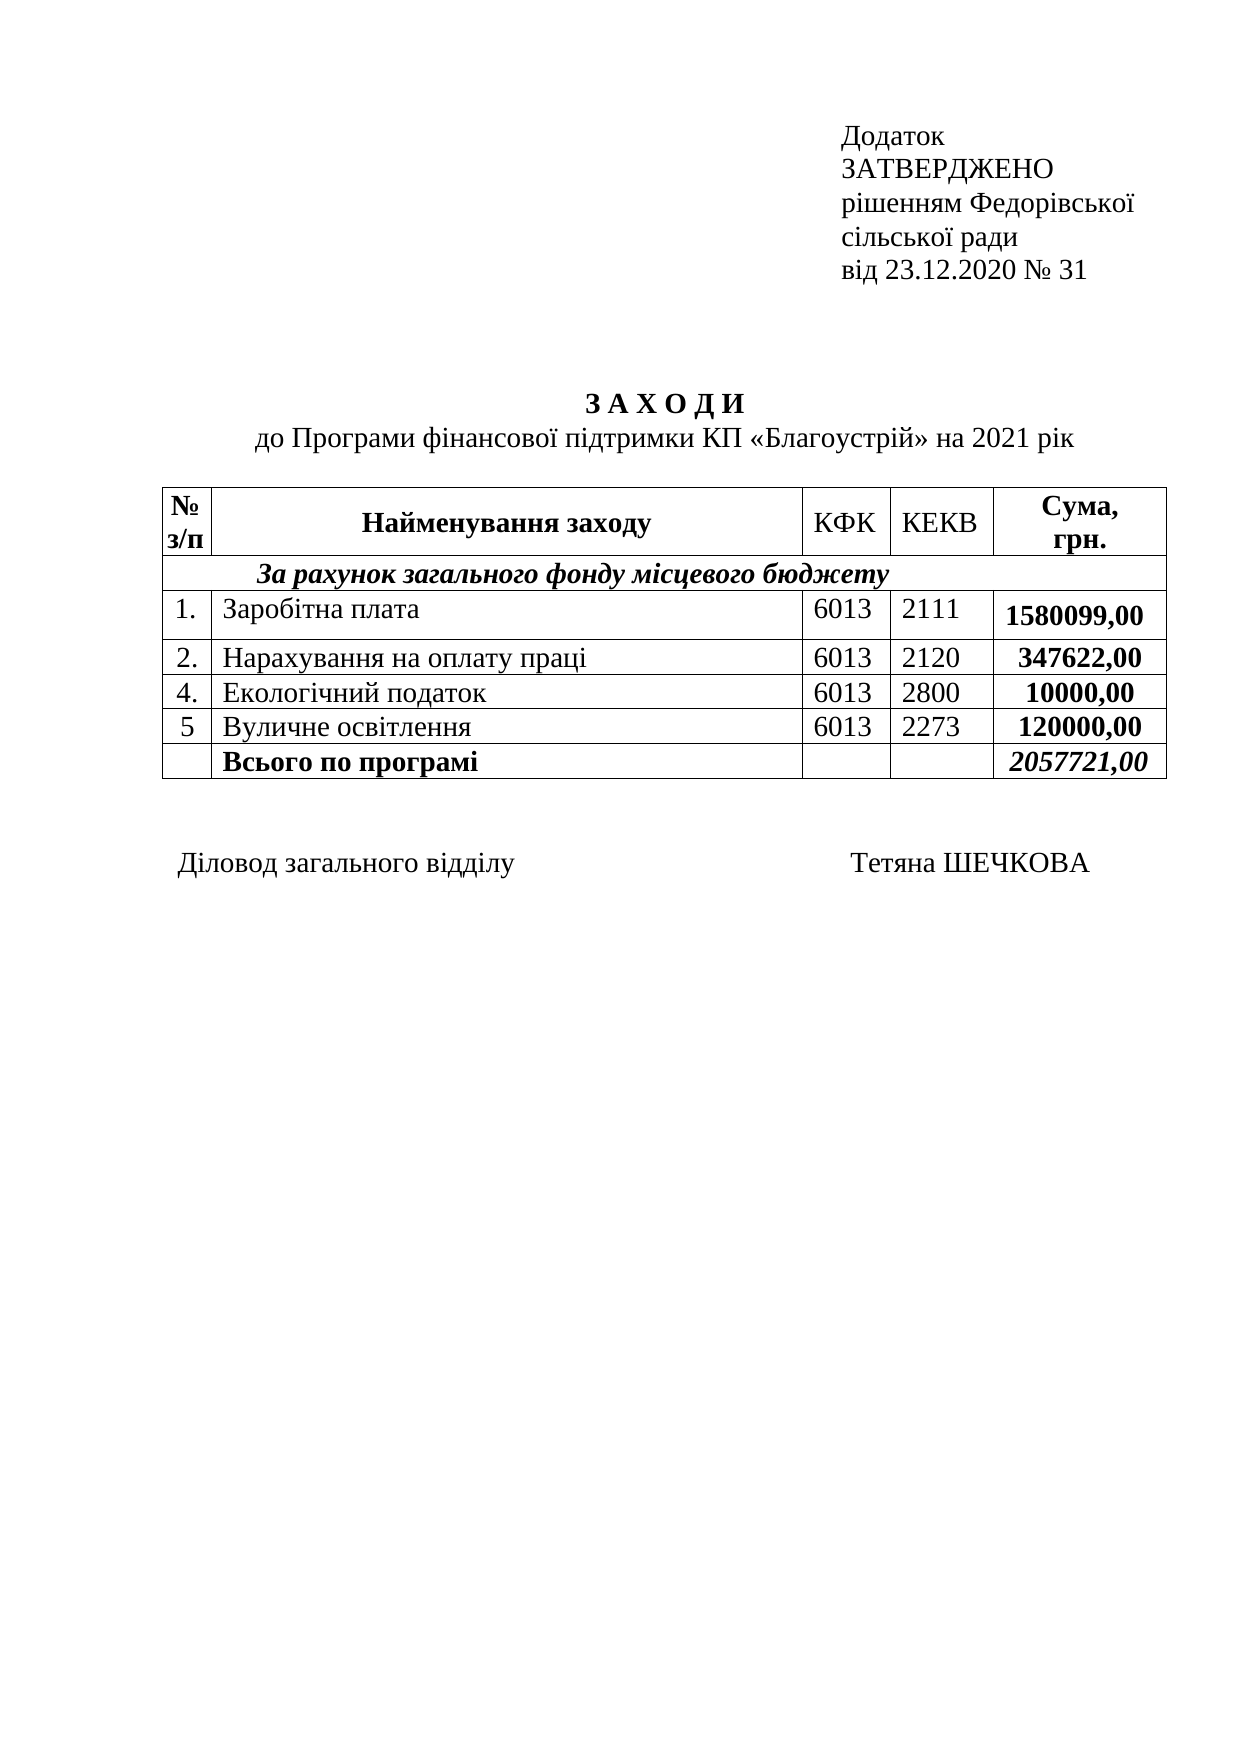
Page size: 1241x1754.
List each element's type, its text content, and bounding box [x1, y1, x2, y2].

table_header Найменування заходу [212, 488, 802, 555]
table_cell Екологічний податок [212, 675, 802, 708]
text ЗАТВЕРДЖЕНО [767, 152, 1152, 185]
text рішенням Федорівської [767, 185, 1152, 219]
table_cell 347622,00 [994, 640, 1166, 674]
table_cell Заробітна плата [212, 591, 802, 639]
table_cell За рахунок загального фонду місцевого бюджету [163, 556, 1166, 590]
table_cell [803, 744, 890, 777]
table_cell 6013 [803, 640, 890, 674]
table_cell 10000,00 [994, 675, 1166, 708]
table_header Сума, грн. [994, 488, 1166, 555]
table_cell [891, 744, 993, 777]
table_cell 2120 [891, 640, 993, 674]
table_cell 2273 [891, 709, 993, 743]
table_cell 4. [163, 675, 211, 708]
table_cell 1580099,00 [994, 591, 1166, 639]
table_cell 120000,00 [994, 709, 1166, 743]
text Додаток [177, 118, 1152, 152]
table_cell 2111 [891, 591, 993, 639]
text Діловод загального відділу Тетяна ШЕЧКОВА [177, 846, 1152, 879]
table_cell 1. [163, 591, 211, 639]
text від 23.12.2020 № 31 [767, 252, 1152, 286]
table_cell 5 [163, 709, 211, 743]
text сільської ради [767, 219, 1152, 252]
table_cell 6013 [803, 591, 890, 639]
table_cell [163, 744, 211, 777]
text З А Х О Д И [177, 386, 1152, 420]
table_header КФК [803, 488, 890, 555]
table_header № з/п [163, 488, 211, 555]
text до Програми фінансової підтримки КП «Благоустрій» на 2021 рік [177, 420, 1152, 453]
table_cell 6013 [803, 709, 890, 743]
table_header КЕКВ [891, 488, 993, 555]
table_cell 2800 [891, 675, 993, 708]
table_cell Нарахування на оплату праці [212, 640, 802, 674]
table_cell Всього по програмі [212, 744, 802, 777]
table_cell 6013 [803, 675, 890, 708]
table_cell 2057721,00 [994, 744, 1166, 777]
table_cell 2. [163, 640, 211, 674]
table_cell Вуличне освітлення [212, 709, 802, 743]
